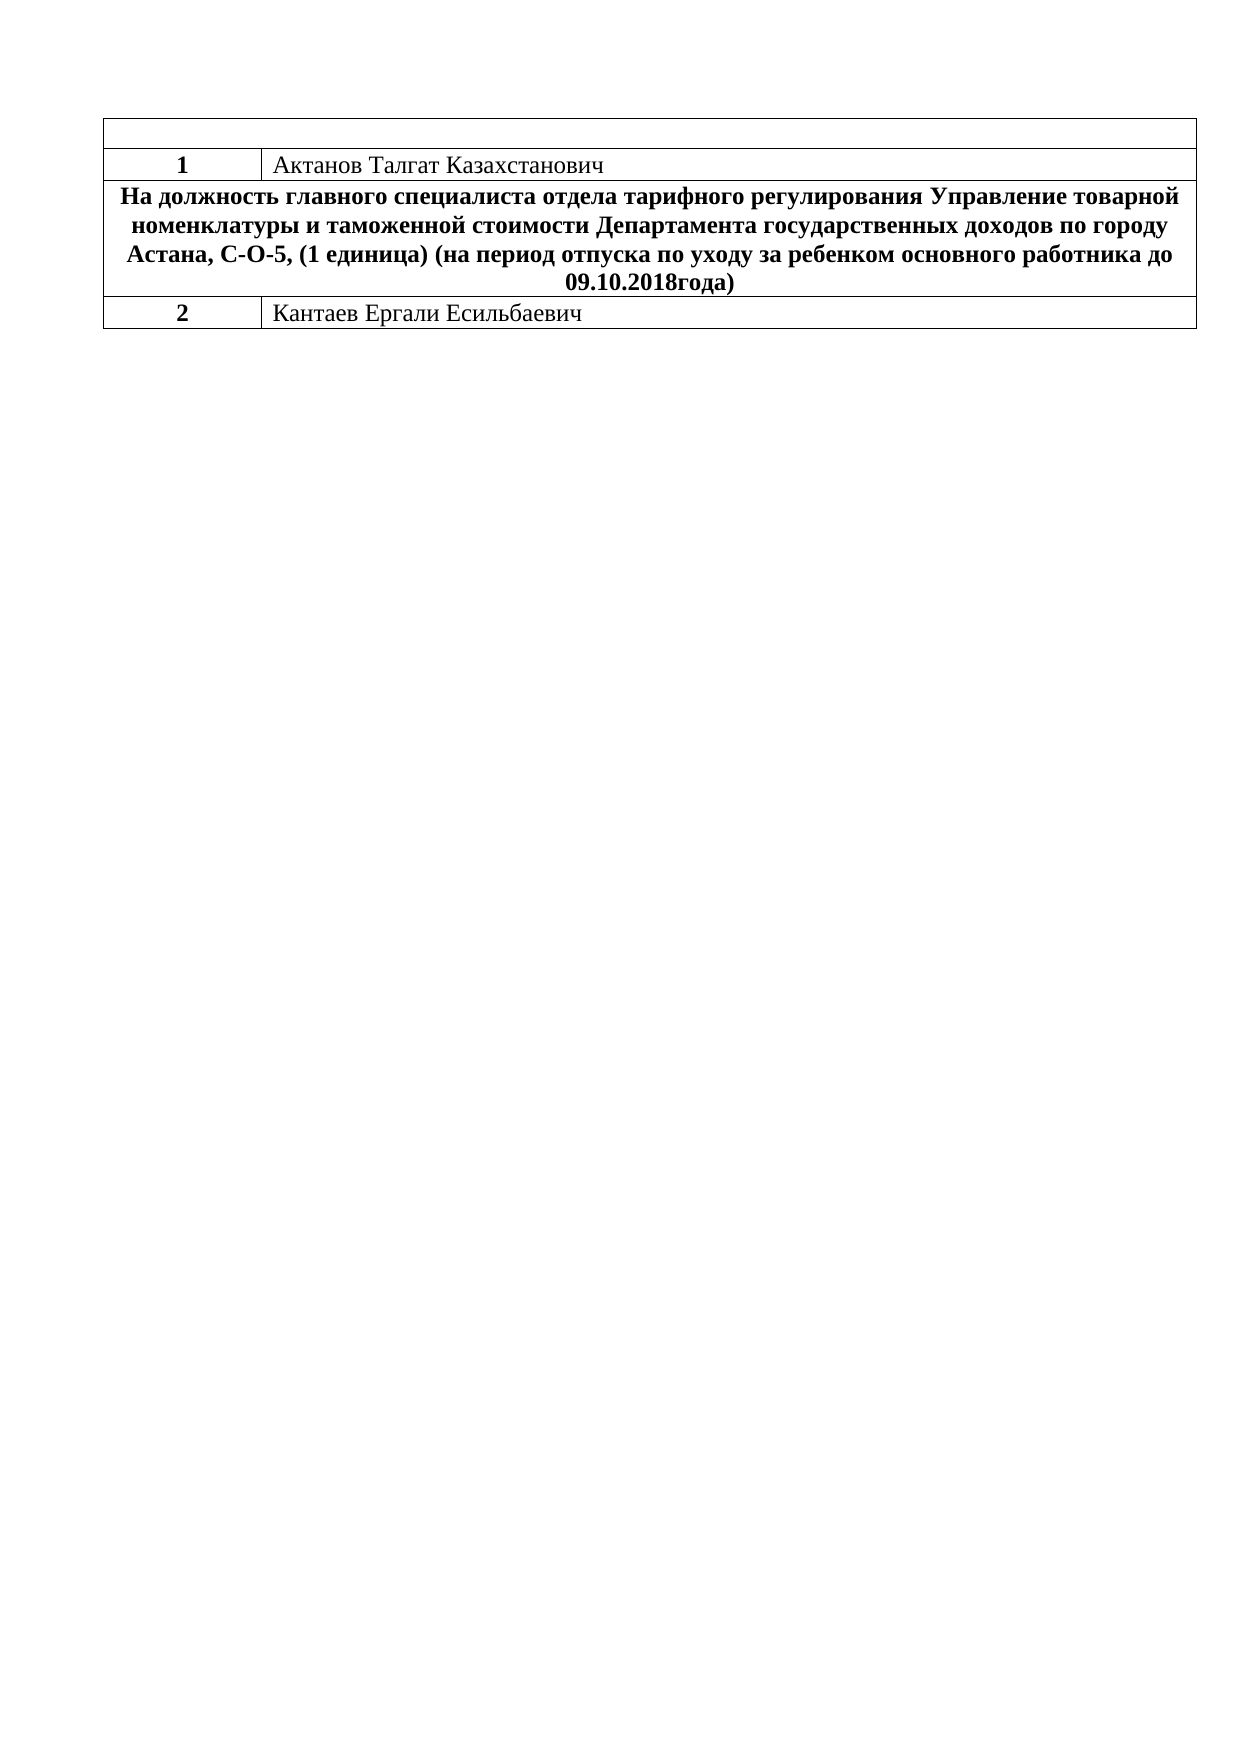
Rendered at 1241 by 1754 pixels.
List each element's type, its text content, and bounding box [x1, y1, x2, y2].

table_cell Кантаев Ергали Есильбаевич [262, 297, 1196, 328]
table_cell На должность главного специалиста отдела тарифного регулирования Управление товарной номенклатуры и таможенной стоимости Департамента государственных доходов по городу Астана, С-О-5, (1 единица) (на период отпуска по уходу за ребенком основного работника до 09.10.2018года) [104, 181, 1196, 296]
table_cell 2 [104, 297, 261, 328]
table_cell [104, 119, 1196, 148]
table_cell Актанов Талгат Казахстанович [262, 149, 1196, 180]
table_cell 1 [104, 149, 261, 180]
